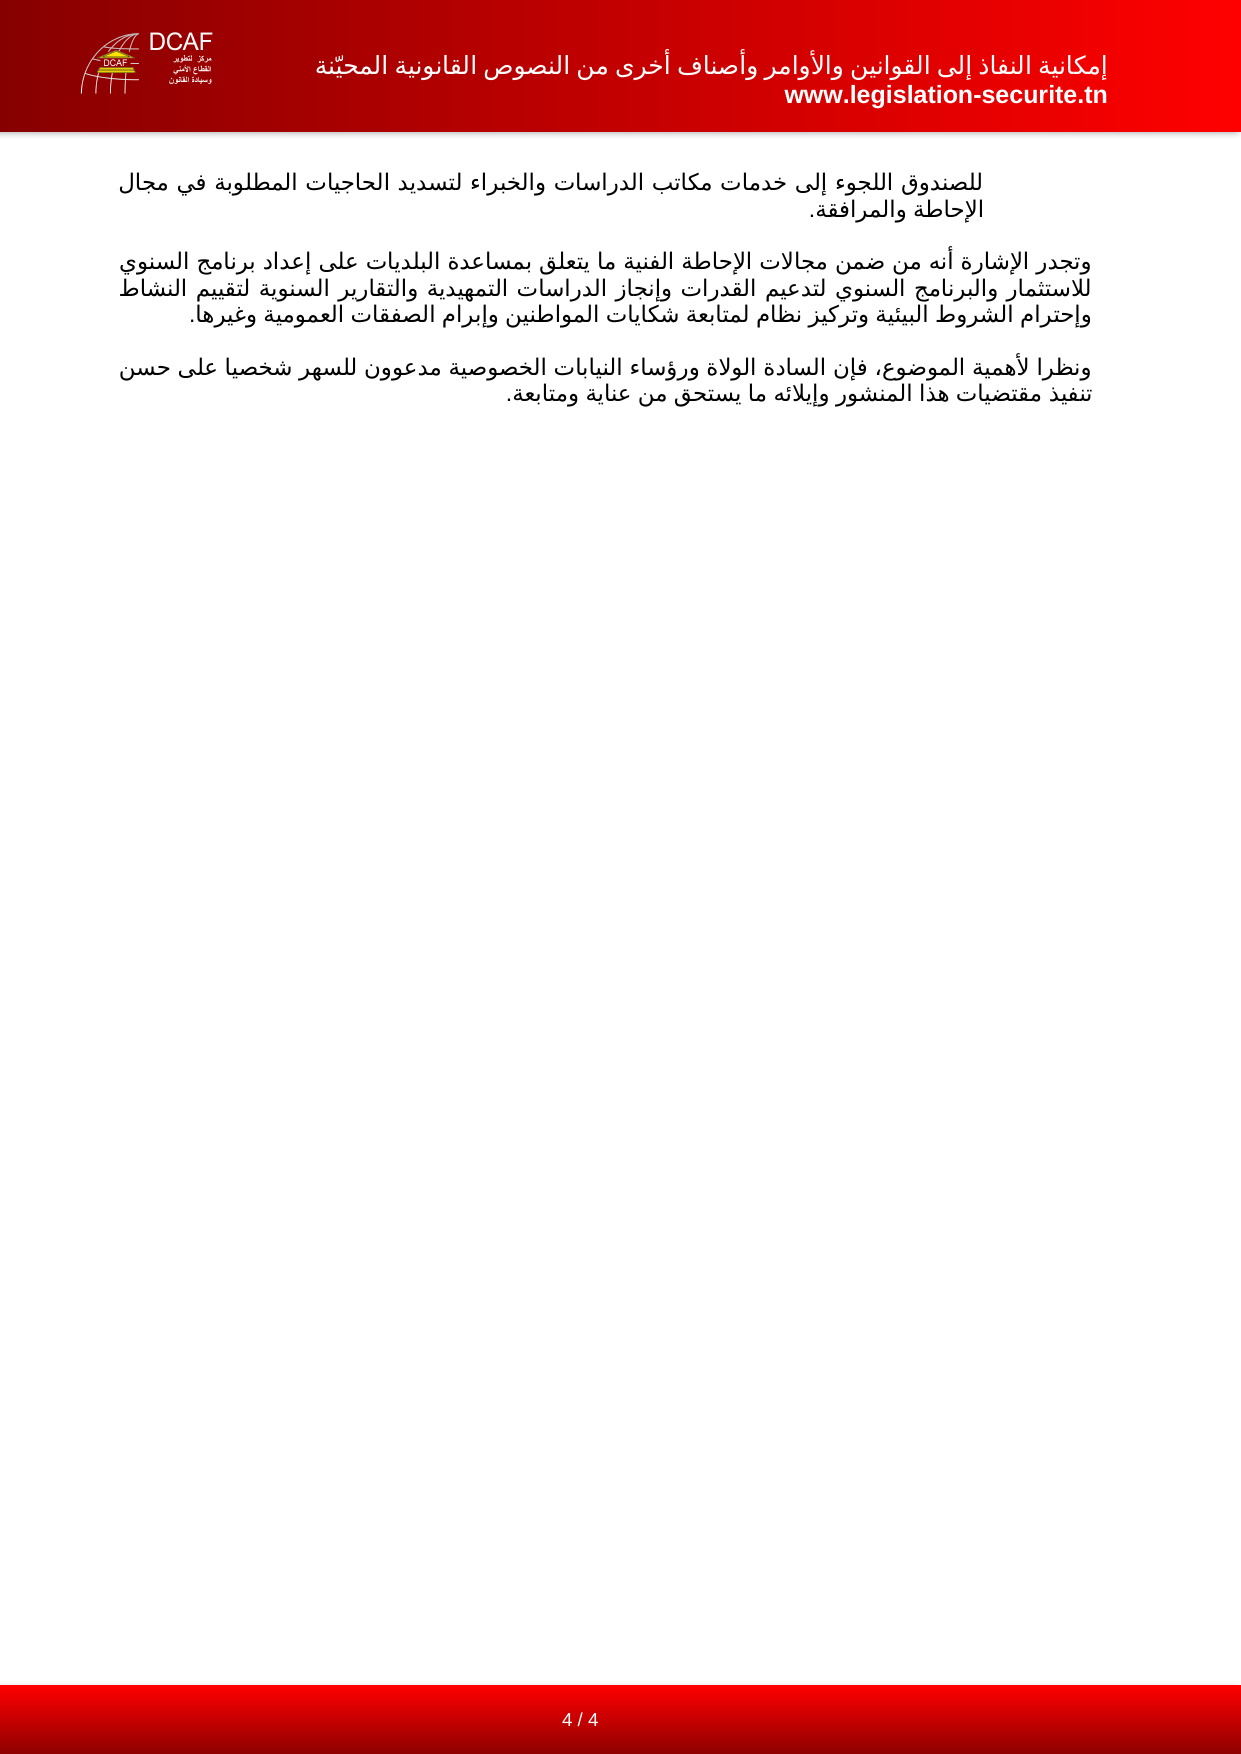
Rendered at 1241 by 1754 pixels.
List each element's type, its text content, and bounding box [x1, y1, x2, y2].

text وتجدر الإشارة أنه من ضمن مجالات الإحاطة الفنية ما يتعلق بمساعدة البلديات على إعداد برنامج السنوي للاستثمار والبرنامج السنوي لتدعيم القدرات وإنجاز الدراسات التمهيدية والتقارير السنوية لتقييم النشاط وإحترام الشروط البيئية وتركيز نظام لمتابعة شكايات المواطنين وإبرام الصفقات العمومية وغيرها. [118, 248, 1093, 327]
picture [70, 21, 223, 105]
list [118, 169, 1022, 222]
text ونظرا لأهمية الموضوع، فإن السادة الولاة ورؤساء النيابات الخصوصية مدعوون للسهر شخصيا على حسن تنفيذ مقتضيات هذا المنشور وإيلائه ما يستحق من عناية ومتابعة. [118, 354, 1093, 406]
